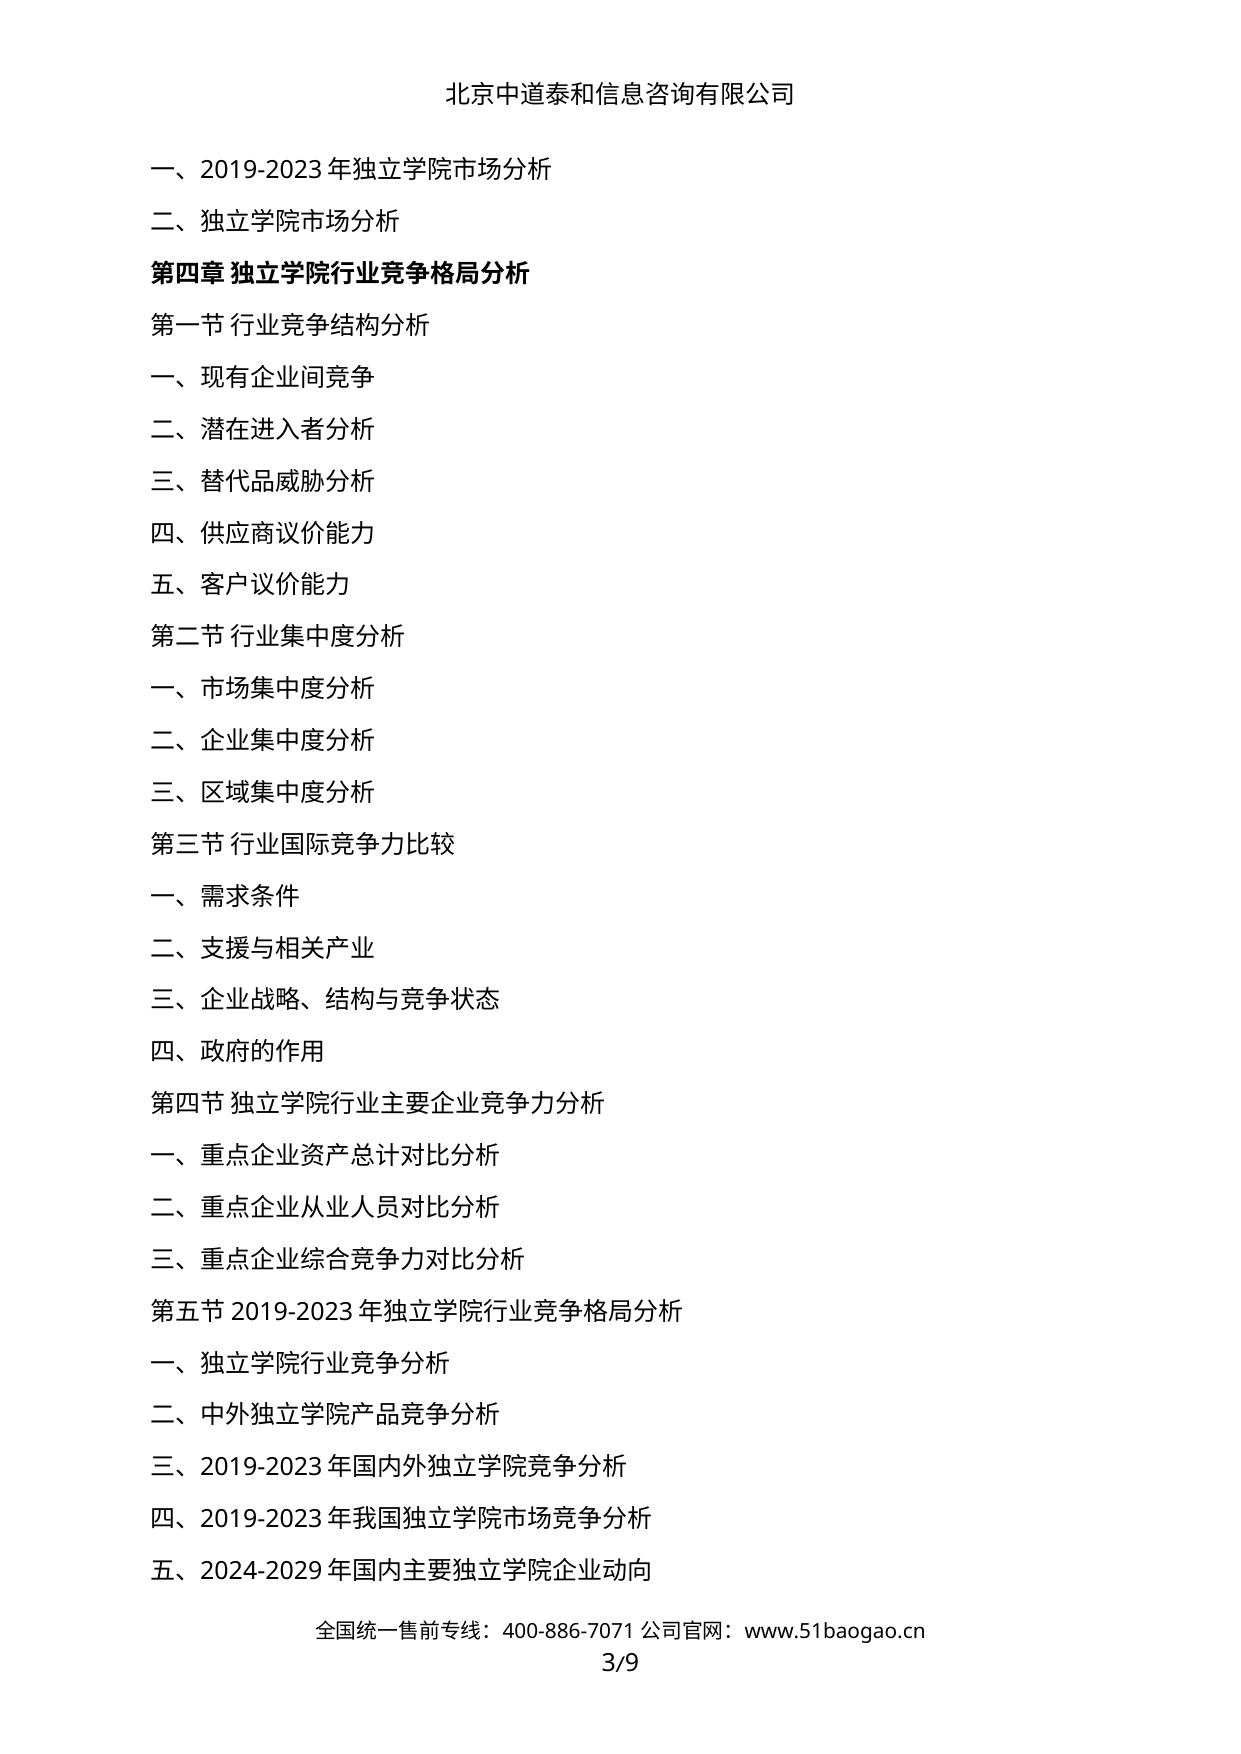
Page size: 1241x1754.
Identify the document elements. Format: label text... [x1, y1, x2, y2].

text 第二节 行业集中度分析 [150, 617, 1090, 653]
text 第五节 2019-2023年独立学院行业竞争格局分析 [150, 1291, 1090, 1327]
text 二、独立学院市场分析 [150, 202, 1090, 238]
text 三、企业战略、结构与竞争状态 [150, 980, 1090, 1016]
text 五、客户议价能力 [150, 565, 1090, 601]
text 三、区域集中度分析 [150, 772, 1090, 809]
text 二、企业集中度分析 [150, 721, 1090, 757]
text 五、2024-2029年国内主要独立学院企业动向 [150, 1551, 1090, 1587]
text 三、替代品威胁分析 [150, 461, 1090, 497]
text 四、2019-2023年我国独立学院市场竞争分析 [150, 1499, 1090, 1535]
text 三、2019-2023年国内外独立学院竞争分析 [150, 1447, 1090, 1483]
text 一、需求条件 [150, 876, 1090, 912]
text 第一节 行业竞争结构分析 [150, 306, 1090, 342]
text 一、重点企业资产总计对比分析 [150, 1136, 1090, 1172]
text 一、市场集中度分析 [150, 669, 1090, 705]
text 一、现有企业间竞争 [150, 357, 1090, 394]
text 第三节 行业国际竞争力比较 [150, 824, 1090, 861]
text 一、独立学院行业竞争分析 [150, 1343, 1090, 1379]
text 二、中外独立学院产品竞争分析 [150, 1395, 1090, 1431]
text 第四章 独立学院行业竞争格局分析 [150, 254, 1090, 290]
text 四、政府的作用 [150, 1032, 1090, 1068]
text 二、重点企业从业人员对比分析 [150, 1187, 1090, 1224]
text 四、供应商议价能力 [150, 513, 1090, 549]
text 二、潜在进入者分析 [150, 409, 1090, 446]
text 第四节 独立学院行业主要企业竞争力分析 [150, 1084, 1090, 1120]
text 二、支援与相关产业 [150, 928, 1090, 964]
text 一、2019-2023年独立学院市场分析 [150, 150, 1090, 186]
text 三、重点企业综合竞争力对比分析 [150, 1239, 1090, 1276]
